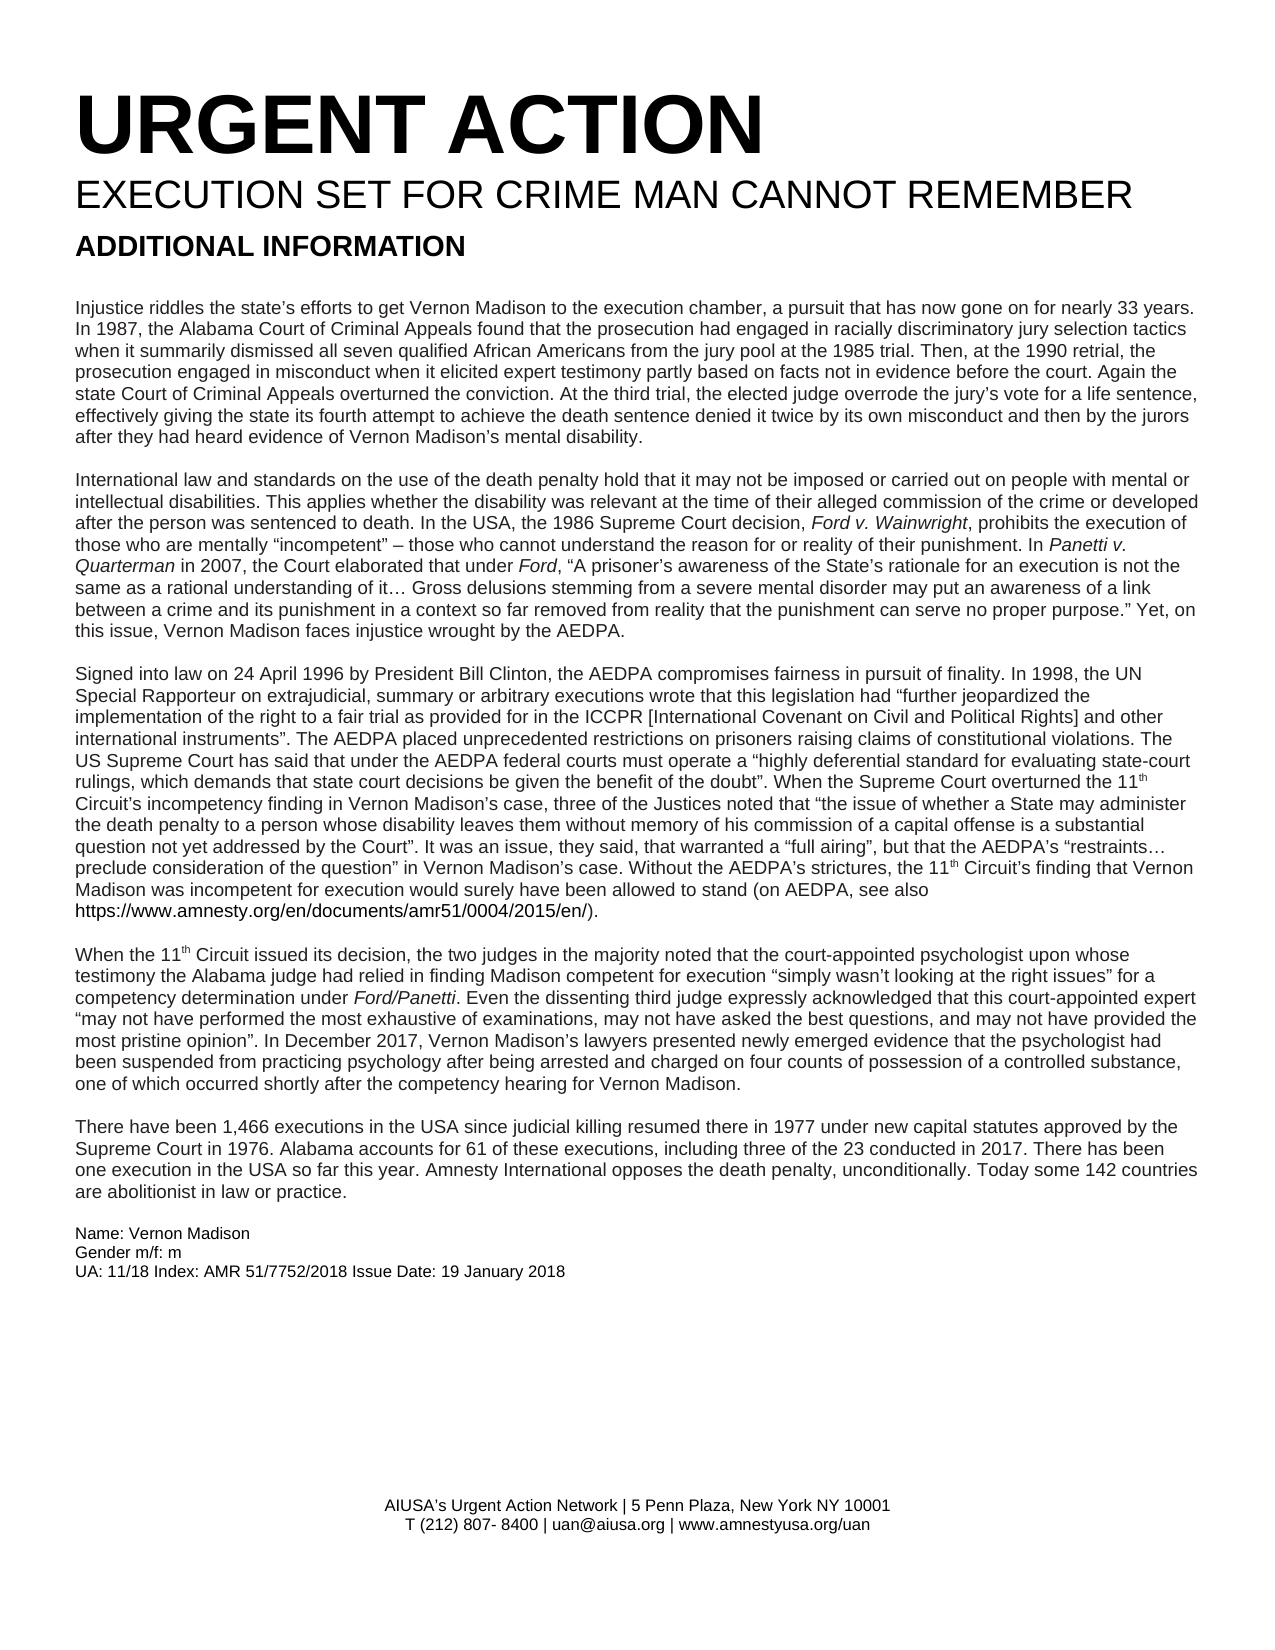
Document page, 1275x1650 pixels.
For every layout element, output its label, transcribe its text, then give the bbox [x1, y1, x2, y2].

text UA: 11/18 Index: AMR 51/7752/2018 Issue Date: 19 January 2018 [75, 1262, 1200, 1281]
text There have been 1,466 executions in the USA since judicial killing resumed there in 1977 under new capital statutes approved by the Supreme Court in 1976. Alabama accounts for 61 of these executions, including three of the 23 conducted in 2017. There has been one execution in the USA so far this year. Amnesty International opposes the death penalty, unconditionally. Today some 142 countries are abolitionist in law or practice. [75, 1116, 1200, 1202]
subtitle ADditional Information [75, 229, 1200, 262]
text International law and standards on the use of the death penalty hold that it may not be imposed or carried out on people with mental or intellectual disabilities. This applies whether the disability was relevant at the time of their alleged commission of the crime or developed after the person was sentenced to death. In the USA, the 1986 Supreme Court decision, Ford v. Wainwright, prohibits the execution of those who are mentally “incompetent” – those who cannot understand the reason for or reality of their punishment. In Panetti v. Quarterman in 2007, the Court elaborated that under Ford, “A prisoner’s awareness of the State’s rationale for an execution is not the same as a rational understanding of it… Gross delusions stemming from a severe mental disorder may put an awareness of a link between a crime and its punishment in a context so far removed from reality that the punishment can serve no proper purpose.” Yet, on this issue, Vernon Madison faces injustice wrought by the AEDPA. [75, 469, 1200, 642]
text Signed into law on 24 April 1996 by President Bill Clinton, the AEDPA compromises fairness in pursuit of finality. In 1998, the UN Special Rapporteur on extrajudicial, summary or arbitrary executions wrote that this legislation had “further jeopardized the implementation of the right to a fair trial as provided for in the ICCPR [International Covenant on Civil and Political Rights] and other international instruments”. The AEDPA placed unprecedented restrictions on prisoners raising claims of constitutional violations. The US Supreme Court has said that under the AEDPA federal courts must operate a “highly deferential standard for evaluating state-court rulings, which demands that state court decisions be given the benefit of the doubt”. When the Supreme Court overturned the 11th Circuit’s incompetency finding in Vernon Madison’s case, three of the Justices noted that “the issue of whether a State may administer the death penalty to a person whose disability leaves them without memory of his commission of a capital offense is a substantial question not yet addressed by the Court”. It was an issue, they said, that warranted a “full airing”, but that the AEDPA’s “restraints… preclude consideration of the question” in Vernon Madison’s case. Without the AEDPA’s strictures, the 11th Circuit’s finding that Vernon Madison was incompetent for execution would surely have been allowed to stand (on AEDPA, see also https://www.amnesty.org/en/documents/amr51/0004/2015/en/). [75, 663, 1200, 922]
text Name: Vernon Madison [75, 1224, 1200, 1243]
subtitle URGENT ACTION [75, 75, 1200, 171]
text execution set for crime man cannot remember [75, 171, 1200, 216]
text Injustice riddles the state’s efforts to get Vernon Madison to the execution chamber, a pursuit that has now gone on for nearly 33 years. In 1987, the Alabama Court of Criminal Appeals found that the prosecution had engaged in racially discriminatory jury selection tactics when it summarily dismissed all seven qualified African Americans from the jury pool at the 1985 trial. Then, at the 1990 retrial, the prosecution engaged in misconduct when it elicited expert testimony partly based on facts not in evidence before the court. Again the state Court of Criminal Appeals overturned the conviction. At the third trial, the elected judge overrode the jury’s vote for a life sentence, effectively giving the state its fourth attempt to achieve the death sentence denied it twice by its own misconduct and then by the jurors after they had heard evidence of Vernon Madison’s mental disability. [75, 297, 1200, 447]
text Gender m/f: m [75, 1243, 1200, 1262]
text When the 11th Circuit issued its decision, the two judges in the majority noted that the court-appointed psychologist upon whose testimony the Alabama judge had relied in finding Madison competent for execution “simply wasn’t looking at the right issues” for a competency determination under Ford/Panetti. Even the dissenting third judge expressly acknowledged that this court-appointed expert “may not have performed the most exhaustive of examinations, may not have asked the best questions, and may not have provided the most pristine opinion”. In December 2017, Vernon Madison’s lawyers presented newly emerged evidence that the psychologist had been suspended from practicing psychology after being arrested and charged on four counts of possession of a controlled substance, one of which occurred shortly after the competency hearing for Vernon Madison. [75, 943, 1200, 1094]
